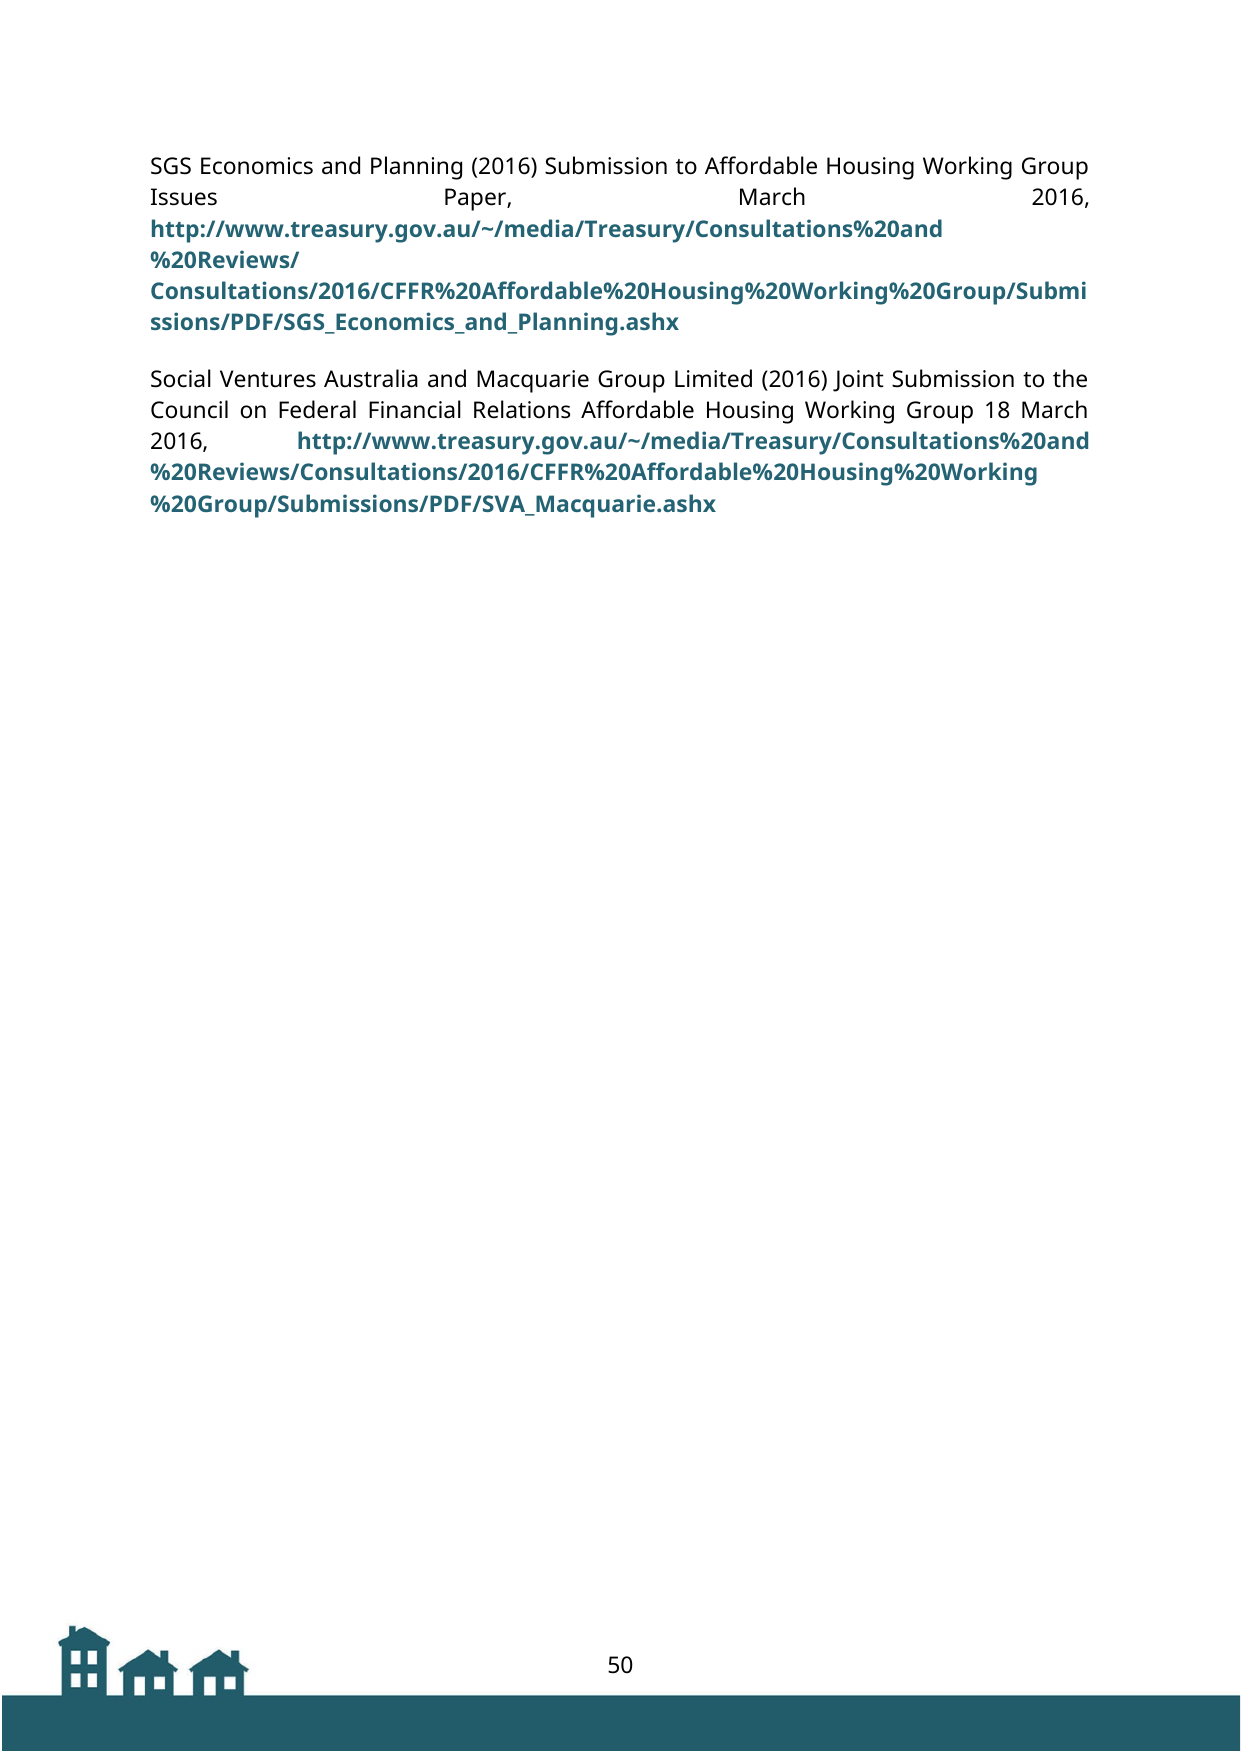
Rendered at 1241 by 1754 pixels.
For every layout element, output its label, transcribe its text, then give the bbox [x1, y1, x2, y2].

text Social Ventures Australia and Macquarie Group Limited (2016) Joint Submission to the Council on Federal Financial Relations Affordable Housing Working Group 18 March 2016, http://www.treasury.gov.au/~/media/Treasury/Consultations%20and%20Reviews/Consultations/2016/CFFR%20Affordable%20Housing%20Working%20Group/Submissions/PDF/SVA_Macquarie.ashx [150, 362, 1090, 550]
text SGS Economics and Planning (2016) Submission to Affordable Housing Working Group Issues Paper, March 2016, http://www.treasury.gov.au/~/media/Treasury/Consultations%20and%20Reviews/ Consultations/2016/CFFR%20Affordable%20Housing%20Working%20Group/Submissions/PDF/SGS_Economics_and_Planning.ashx [150, 150, 1090, 337]
picture [2, 1619, 1241, 1751]
